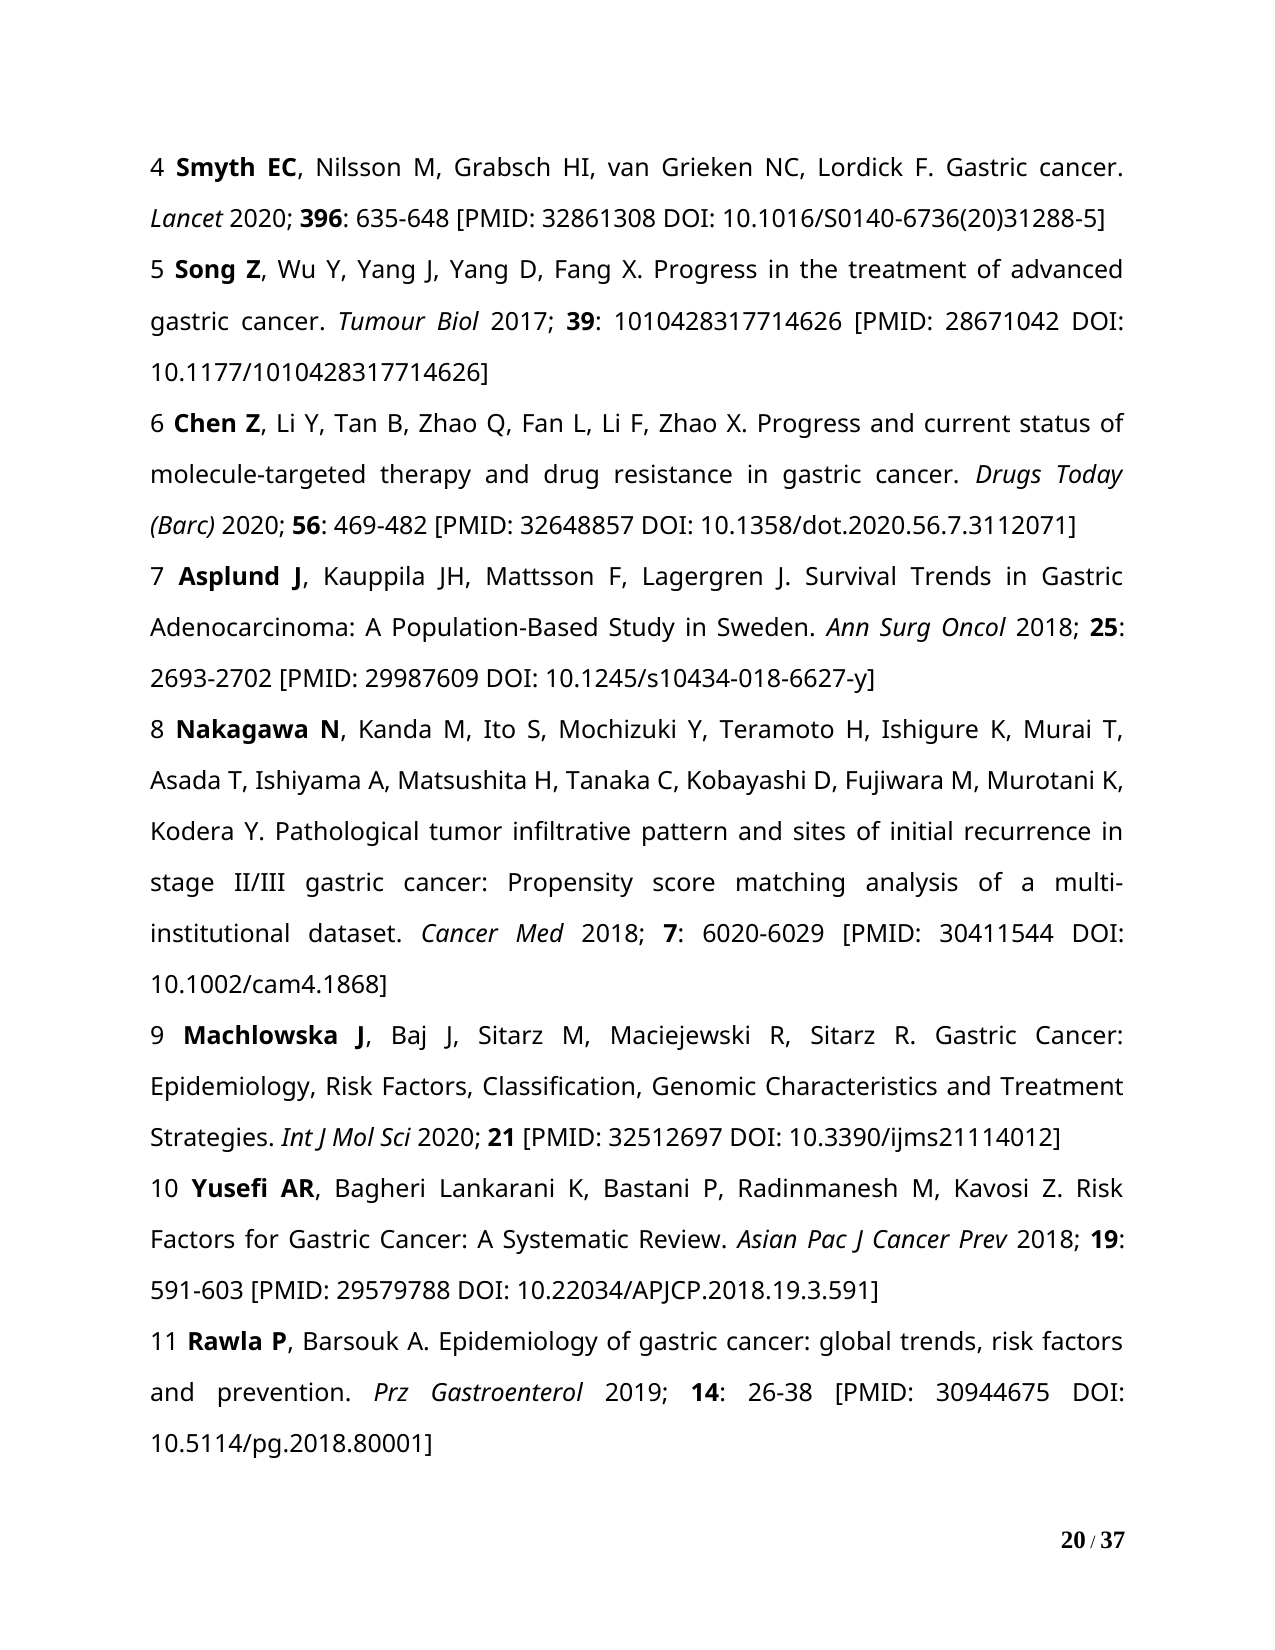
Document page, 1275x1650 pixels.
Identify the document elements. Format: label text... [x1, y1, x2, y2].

text 9 Machlowska J, Baj J, Sitarz M, Maciejewski R, Sitarz R. Gastric Cancer: Epidemiology, Risk Factors, Classification, Genomic Characteristics and Treatment Strategies. Int J Mol Sci 2020; 21 [PMID: 32512697 DOI: 10.3390/ijms21114012] [150, 1018, 1125, 1154]
text 10 Yusefi AR, Bagheri Lankarani K, Bastani P, Radinmanesh M, Kavosi Z. Risk Factors for Gastric Cancer: A Systematic Review. Asian Pac J Cancer Prev 2018; 19: 591-603 [PMID: 29579788 DOI: 10.22034/APJCP.2018.19.3.591] [150, 1171, 1125, 1307]
text 7 Asplund J, Kauppila JH, Mattsson F, Lagergren J. Survival Trends in Gastric Adenocarcinoma: A Population-Based Study in Sweden. Ann Surg Oncol 2018; 25: 2693-2702 [PMID: 29987609 DOI: 10.1245/s10434-018-6627-y] [150, 558, 1125, 694]
text 8 Nakagawa N, Kanda M, Ito S, Mochizuki Y, Teramoto H, Ishigure K, Murai T, Asada T, Ishiyama A, Matsushita H, Tanaka C, Kobayashi D, Fujiwara M, Murotani K, Kodera Y. Pathological tumor infiltrative pattern and sites of initial recurrence in stage II/III gastric cancer: Propensity score matching analysis of a multi-institutional dataset. Cancer Med 2018; 7: 6020-6029 [PMID: 30411544 DOI: 10.1002/cam4.1868] [150, 711, 1125, 1001]
text 5 Song Z, Wu Y, Yang J, Yang D, Fang X. Progress in the treatment of advanced gastric cancer. Tumour Biol 2017; 39: 1010428317714626 [PMID: 28671042 DOI: 10.1177/1010428317714626] [150, 252, 1125, 388]
text 4 Smyth EC, Nilsson M, Grabsch HI, van Grieken NC, Lordick F. Gastric cancer. Lancet 2020; 396: 635-648 [PMID: 32861308 DOI: 10.1016/S0140-6736(20)31288-5] [150, 150, 1125, 235]
text 11 Rawla P, Barsouk A. Epidemiology of gastric cancer: global trends, risk factors and prevention. Prz Gastroenterol 2019; 14: 26-38 [PMID: 30944675 DOI: 10.5114/pg.2018.80001] [150, 1324, 1125, 1460]
text 6 Chen Z, Li Y, Tan B, Zhao Q, Fan L, Li F, Zhao X. Progress and current status of molecule-targeted therapy and drug resistance in gastric cancer. Drugs Today (Barc) 2020; 56: 469-482 [PMID: 32648857 DOI: 10.1358/dot.2020.56.7.3112071] [150, 405, 1125, 541]
